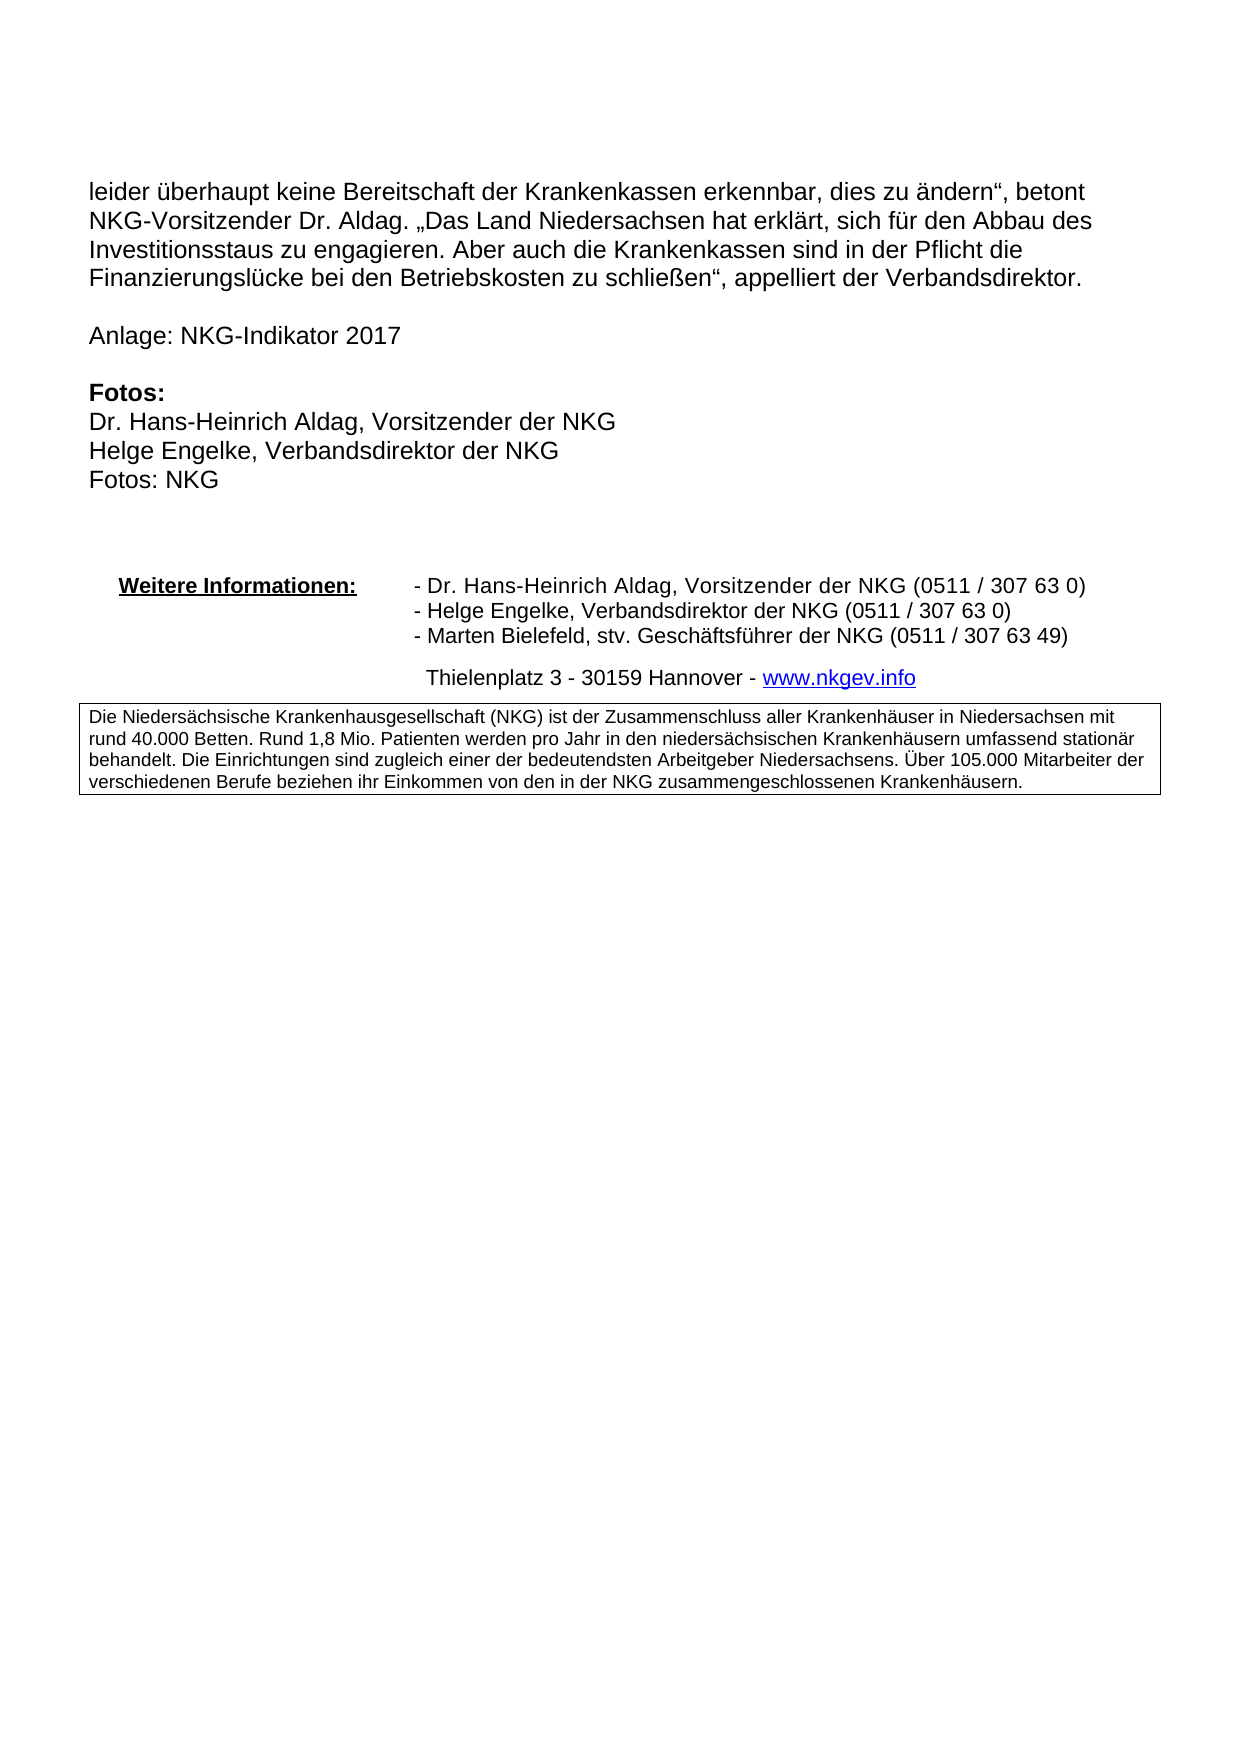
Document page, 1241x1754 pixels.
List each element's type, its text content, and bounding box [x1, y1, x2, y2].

text Fotos: NKG [89, 465, 1152, 493]
text Anlage: NKG-Indikator 2017 [89, 321, 1152, 350]
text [89, 177, 1152, 292]
text Die Niedersächsische Krankenhausgesellschaft (NKG) ist der Zusammenschluss aller Krankenhäuser in Niedersachsen mit rund 40.000 Betten. Rund 1,8 Mio. Patienten werden pro Jahr in den niedersächsischen Krankenhäusern umfassend stationär behandelt. Die Einrichtungen sind zugleich einer der bedeutendsten Arbeitgeber Niedersachsens. Über 105.000 Mitarbeiter der verschiedenen Berufe beziehen ihr Einkommen von den in der NKG zusammengeschlossenen Krankenhäusern. [80, 704, 1160, 794]
text Weitere Informationen: - Dr. Hans-Heinrich Aldag, Vorsitzender der NKG (0511 / 307 63 0) [118, 573, 1152, 598]
text Thielenplatz 3 - 30159 Hannover - www.nkgev.info [118, 665, 1152, 690]
text Fotos: [89, 378, 1152, 407]
text Dr. Hans-Heinrich Aldag, Vorsitzender der NKG [89, 407, 1152, 436]
text - Marten Bielefeld, stv. Geschäftsführer der NKG (0511 / 307 63 49) [118, 623, 1152, 648]
text - Helge Engelke, Verbandsdirektor der NKG (0511 / 307 63 0) [118, 598, 1152, 623]
text Helge Engelke, Verbandsdirektor der NKG [89, 436, 1152, 465]
